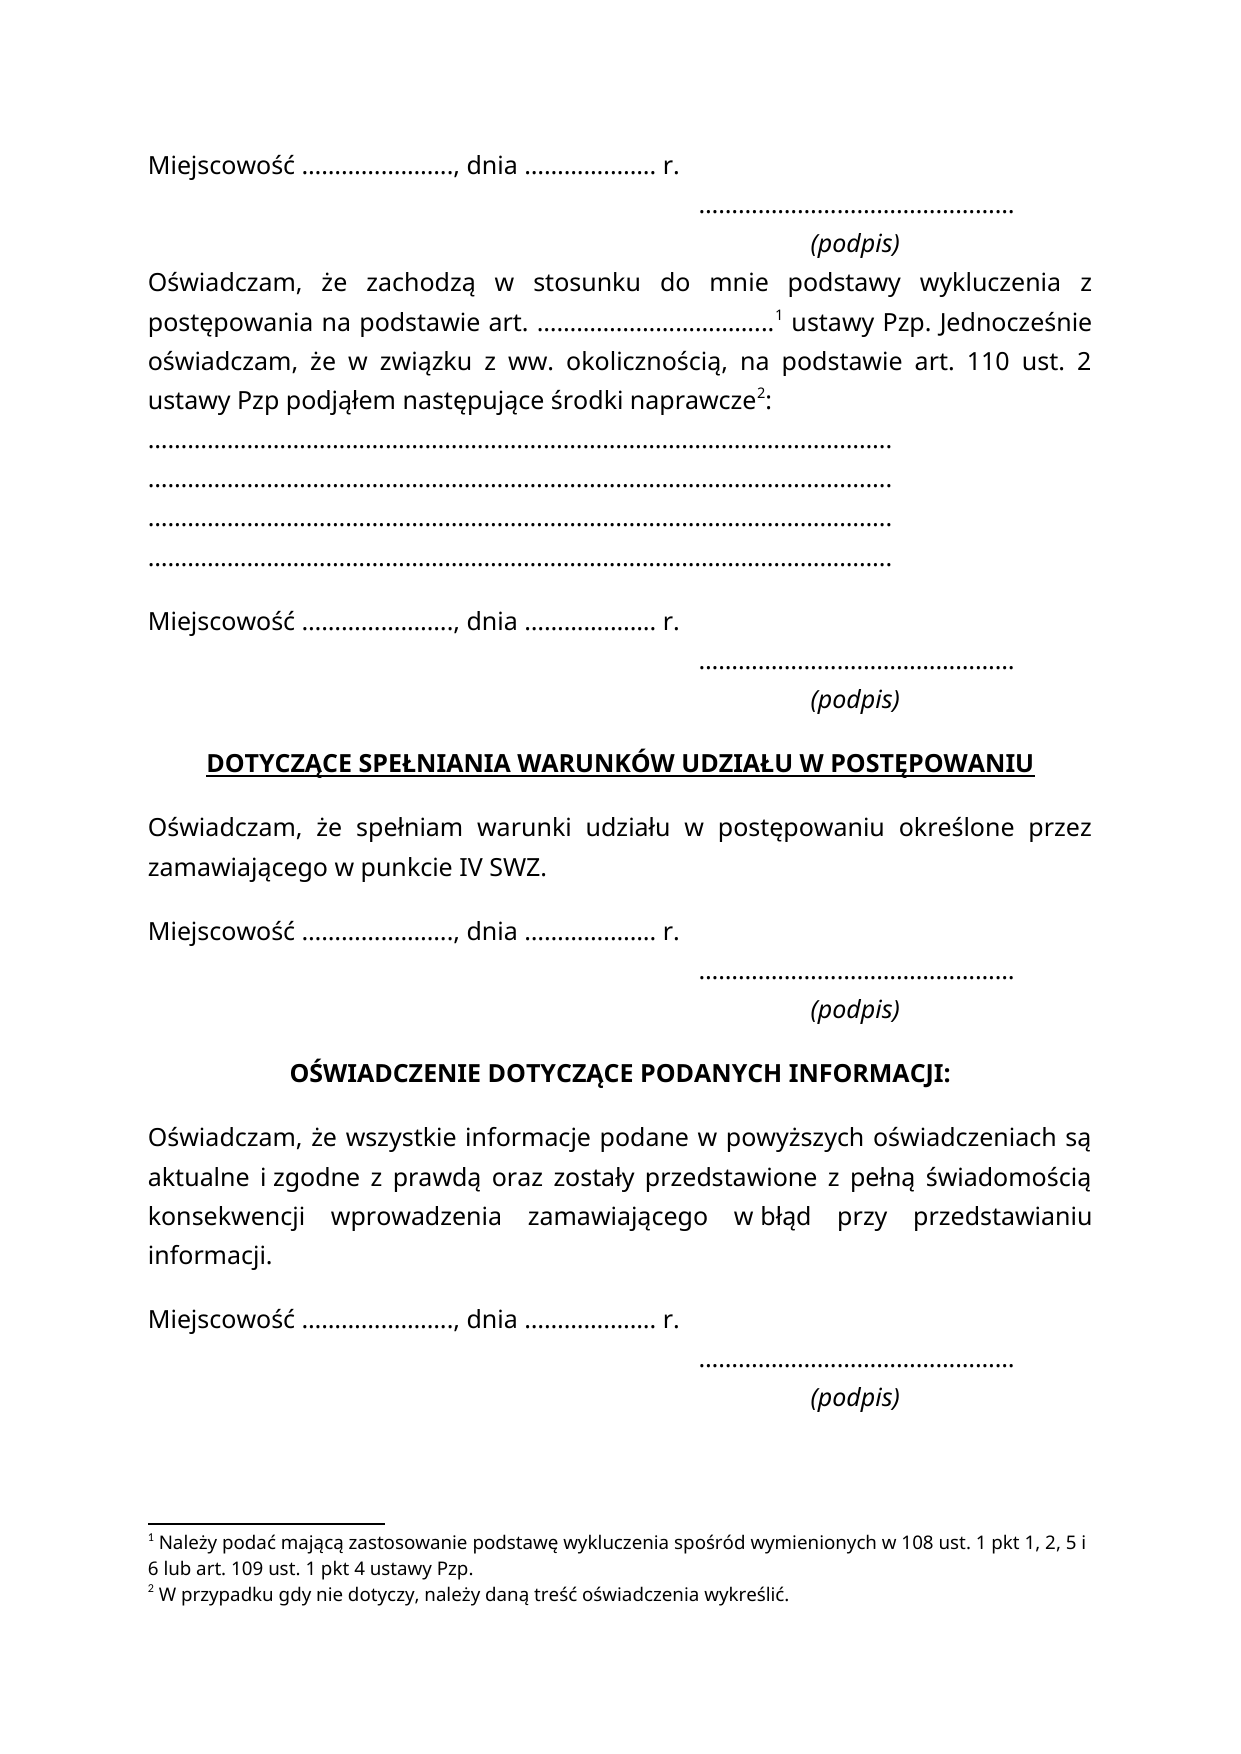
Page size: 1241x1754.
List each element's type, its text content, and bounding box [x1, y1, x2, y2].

text (podpis) [620, 1380, 1093, 1414]
text ………………………………………… [620, 187, 1093, 221]
text ………………………………………………………………………………………………….. [148, 500, 1093, 534]
text ………………………………………………………………………………………………….. [148, 422, 1093, 456]
text Miejscowość …………….……., dnia ………….……. r. [148, 913, 1093, 947]
text (podpis) [620, 226, 1093, 260]
text (podpis) [620, 992, 1093, 1026]
text ………………………………………………………………………………………………….. [148, 539, 1093, 573]
text Oświadczam, że wszystkie informacje podane w powyższych oświadczeniach są aktualne i zgodne z prawdą oraz zostały przedstawione z pełną świadomością konsekwencji wprowadzenia zamawiającego w błąd przy przedstawianiu informacji. [148, 1120, 1093, 1272]
text ………………………………………… [620, 1341, 1093, 1375]
text ………………………………………… [620, 953, 1093, 987]
text ………………………………………… [620, 643, 1093, 677]
text DOTYCZĄCE SPEŁNIANIA WARUNKÓW UDZIAŁU W POSTĘPOWANIU [148, 746, 1093, 780]
text Oświadczam, że spełniam warunki udziału w postępowaniu określone przez zamawiającego w punkcie IV SWZ. [148, 810, 1093, 883]
text Miejscowość …………….……., dnia ………….……. r. [148, 603, 1093, 637]
text OŚWIADCZENIE DOTYCZĄCE PODANYCH INFORMACJI: [148, 1056, 1093, 1090]
text Miejscowość …………….……., dnia ………….……. r. [148, 1302, 1093, 1336]
text Miejscowość …………….……., dnia ………….……. r. [148, 148, 1093, 182]
text ………………………………………………………………………………………………….. [148, 461, 1093, 495]
text (podpis) [620, 682, 1093, 716]
text Oświadczam, że zachodzą w stosunku do mnie podstawy wykluczenia z postępowania na podstawie art. ……………………………... ustawy Pzp. Jednocześnie oświadczam, że w związku z ww. okolicznością, na podstawie art. 110 ust. 2 ustawy Pzp podjąłem następujące środki naprawcze: [148, 265, 1093, 417]
